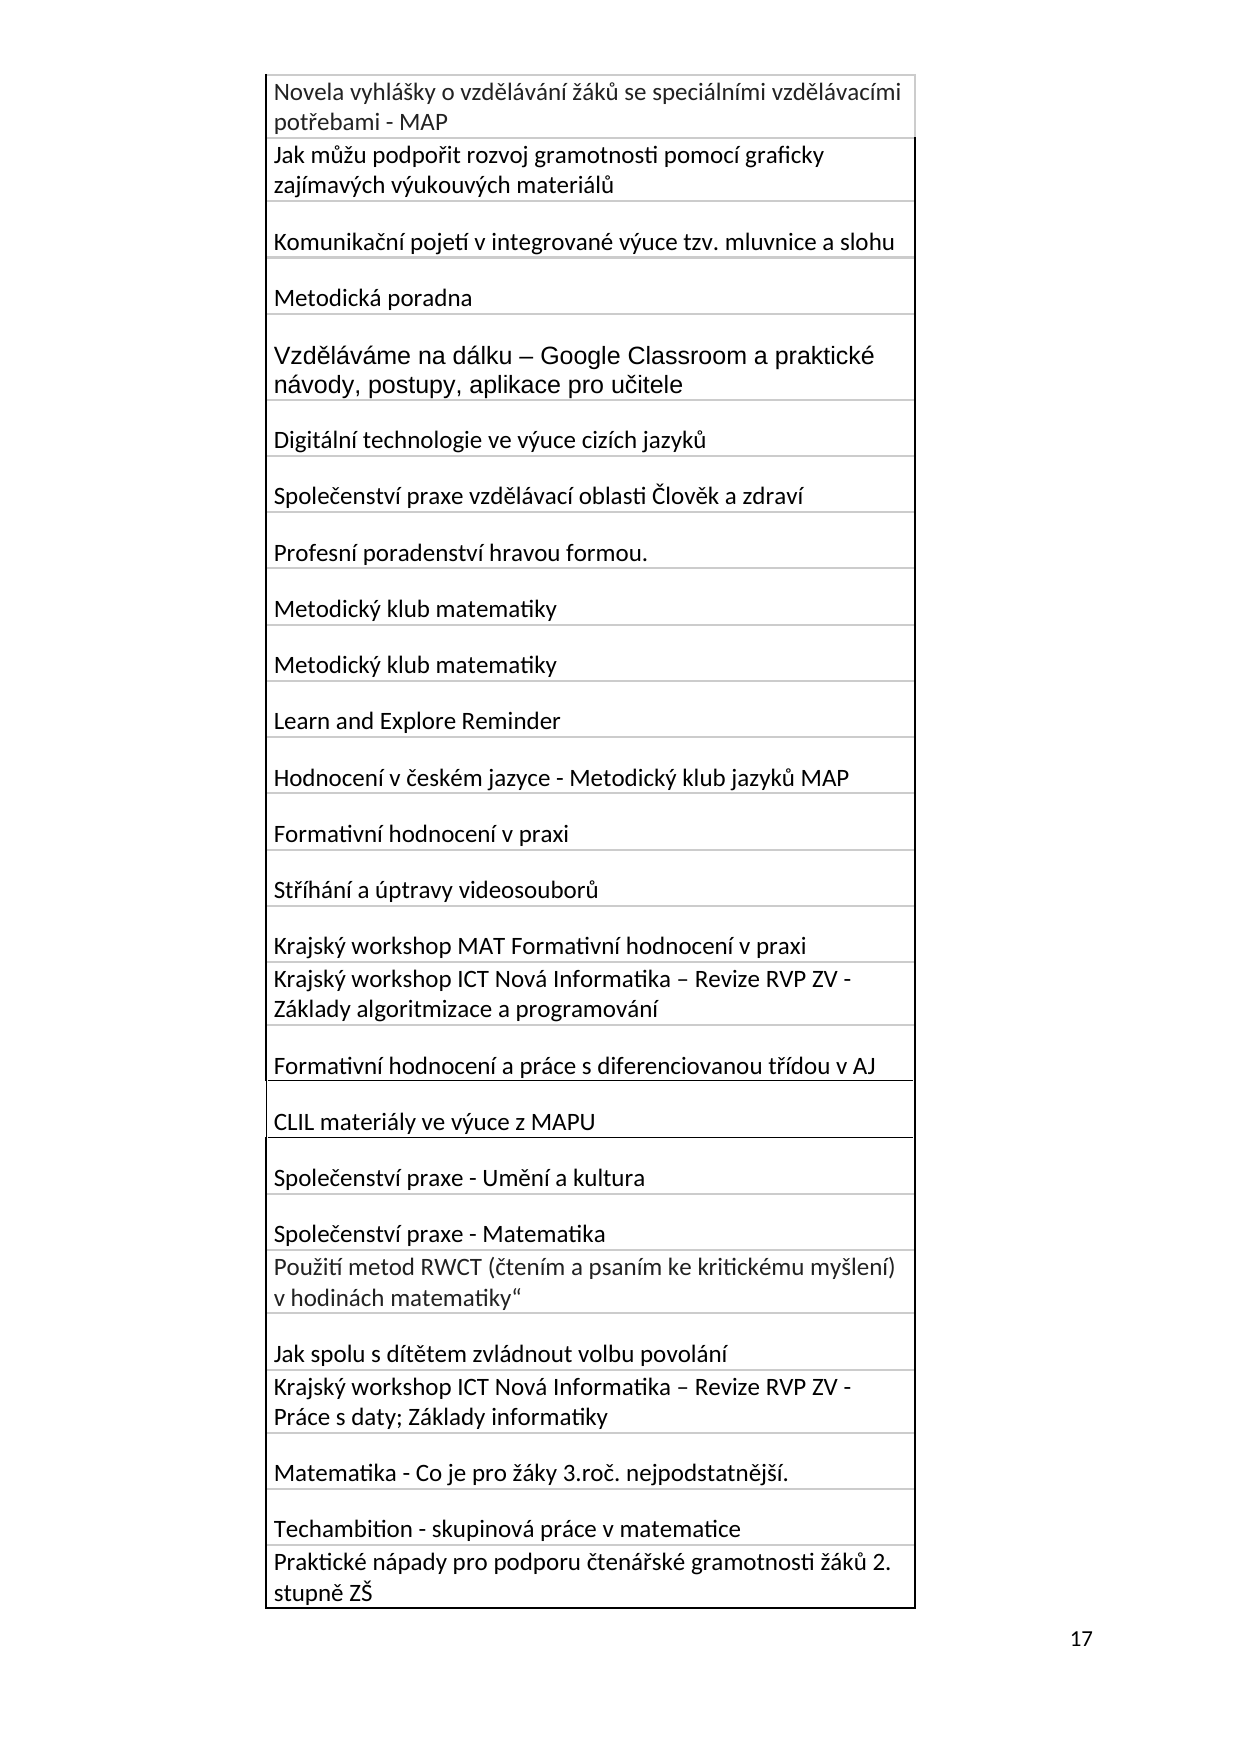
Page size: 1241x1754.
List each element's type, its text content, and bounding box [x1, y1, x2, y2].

table_cell Formativní hodnocení a práce s diferenciovanou třídou v AJ [267, 1026, 914, 1080]
table_cell Metodická poradna [267, 259, 914, 313]
table_cell Metodický klub matematiky [267, 569, 914, 623]
table_cell Hodnocení v českém jazyce - Metodický klub jazyků MAP [267, 738, 914, 792]
table_cell Techambition - skupinová práce v matematice [267, 1490, 914, 1544]
table_cell Vzděláváme na dálku – Google Classroom a praktické návody, postupy, aplikace pro učitele [267, 315, 914, 398]
table_cell Krajský workshop ICT Nová Informatika – Revize RVP ZV - Základy algoritmizace a programování [267, 963, 914, 1024]
table_cell Formativní hodnocení v praxi [267, 794, 914, 848]
table_cell Použití metod RWCT (čtením a psaním ke kritickému myšlení) v hodinách matematiky“ [267, 1251, 914, 1312]
table_cell Stříhání a úptravy videosouborů [267, 851, 914, 905]
table_cell Learn and Explore Reminder [267, 682, 914, 736]
table_cell Novela vyhlášky o vzdělávání žáků se speciálními vzdělávacími potřebami - MAP [267, 76, 914, 137]
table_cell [267, 139, 914, 200]
table_cell Praktické nápady pro podporu čtenářské gramotnosti žáků 2. stupně ZŠ [267, 1546, 914, 1607]
table_cell Krajský workshop ICT Nová Informatika – Revize RVP ZV - Práce s daty; Základy informatiky [267, 1371, 914, 1432]
table_cell Metodický klub matematiky [267, 626, 914, 680]
table_cell Profesní poradenství hravou formou. [267, 513, 914, 567]
table_cell Krajský workshop MAT Formativní hodnocení v praxi [267, 907, 914, 961]
table_cell CLIL materiály ve výuce z MAPU [267, 1080, 914, 1137]
table_cell Společenství praxe - Umění a kultura [267, 1137, 914, 1193]
table_cell Digitální technologie ve výuce cizích jazyků [267, 401, 914, 455]
table_cell Jak spolu s dítětem zvládnout volbu povolání [267, 1314, 914, 1368]
table_cell Komunikační pojetí v integrované výuce tzv. mluvnice a slohu [267, 202, 914, 256]
table_cell Společenství praxe vzdělávací oblasti Člověk a zdraví [267, 457, 914, 511]
table_cell Společenství praxe - Matematika [267, 1195, 914, 1249]
table_cell Matematika - Co je pro žáky 3.roč. nejpodstatnější. [267, 1434, 914, 1488]
